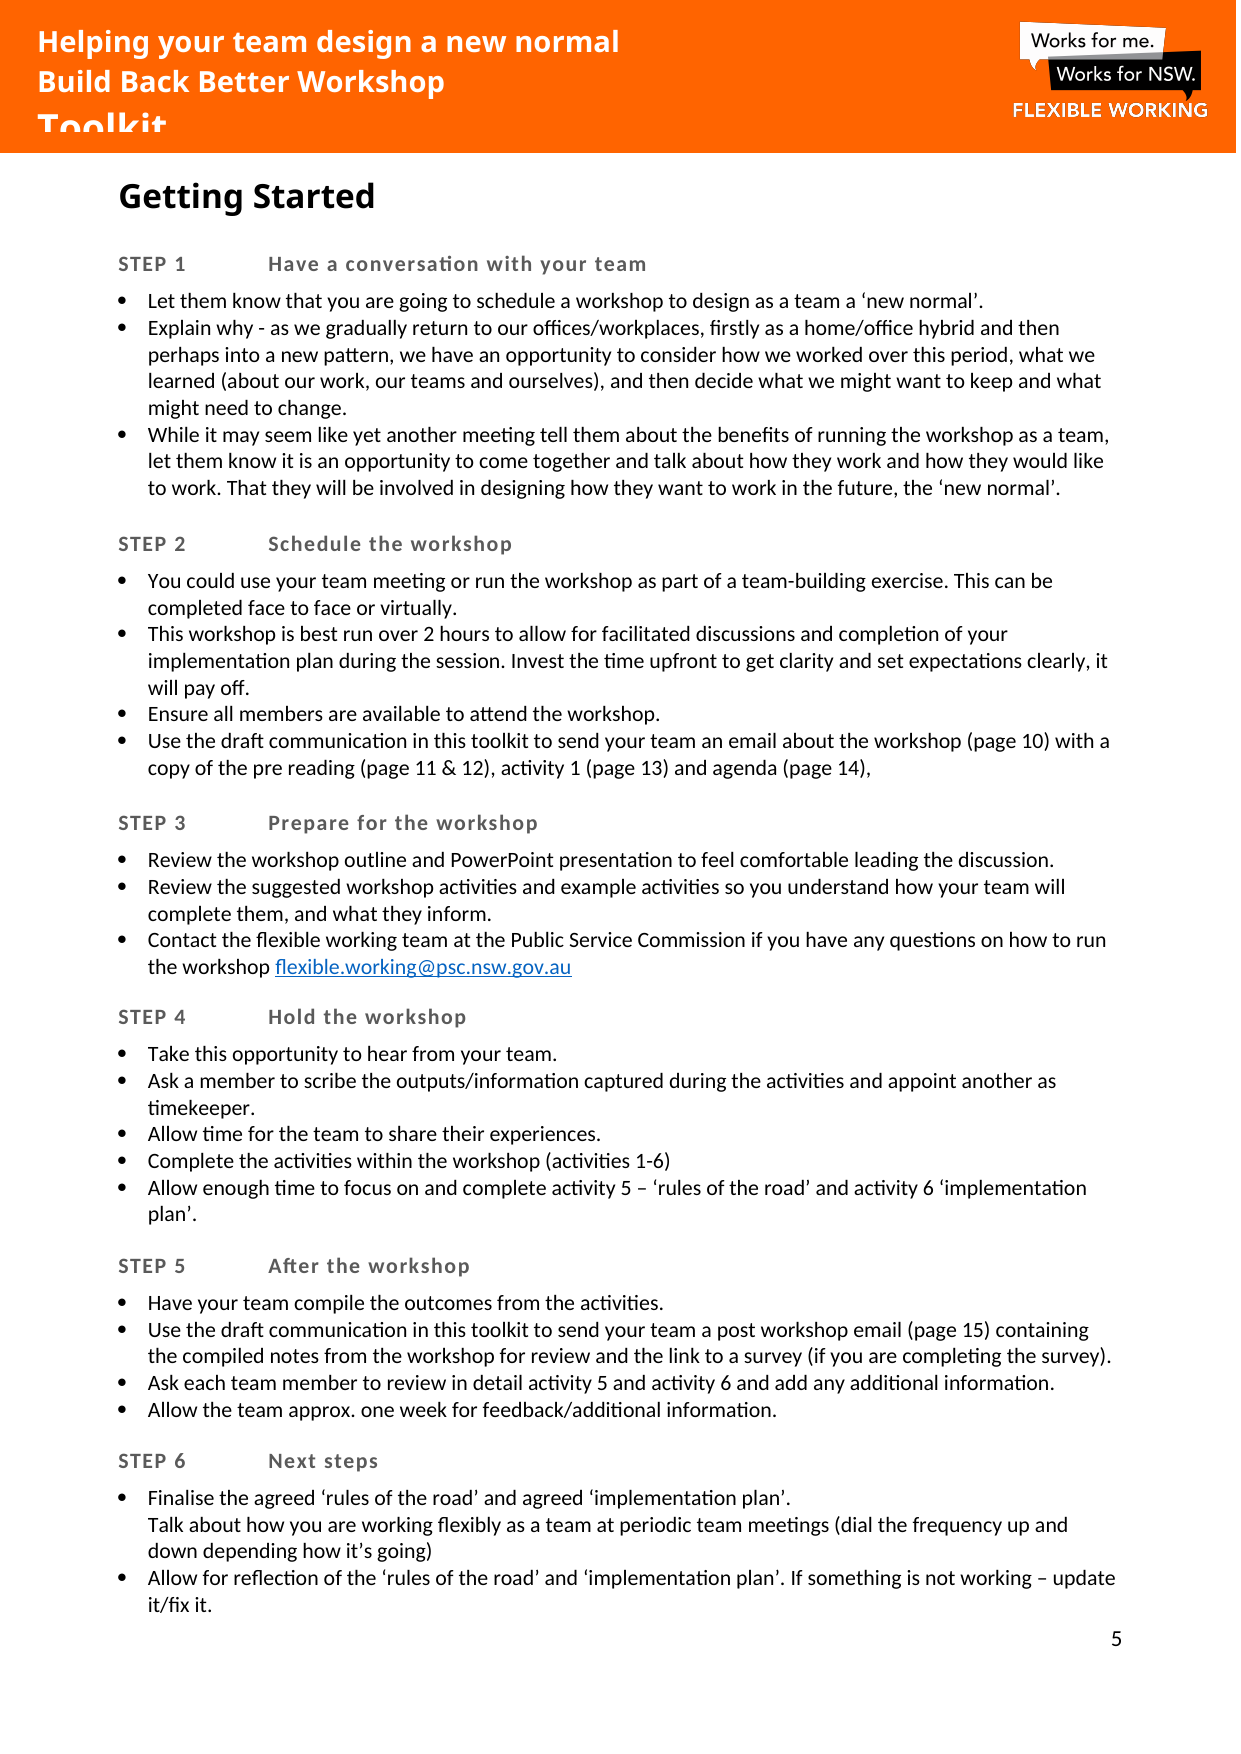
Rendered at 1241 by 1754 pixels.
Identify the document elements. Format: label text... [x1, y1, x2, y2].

list While it may seem like yet another meeting tell them about the benefits of running the workshop as a team, let them know it is an opportunity to come together and talk about how they work and how they would like to work. That they will be involved in designing how they want to work in the future, the ‘new normal’. [118, 421, 1122, 501]
list Review the workshop outline and PowerPoint presentation to feel comfortable leading the discussion. [118, 846, 1122, 873]
subtitle STEP 3 Prepare for the workshop [118, 809, 1122, 836]
subtitle STEP 6 Next steps [118, 1447, 1122, 1474]
list Contact the flexible working team at the Public Service Commission if you have any questions on how to run the workshop flexible.working@psc.nsw.gov.au [118, 926, 1122, 980]
list Ask each team member to review in detail activity 5 and activity 6 and add any additional information. [118, 1369, 1122, 1396]
subtitle Getting Started [118, 173, 1122, 218]
subtitle STEP 2 Schedule the workshop [118, 530, 1122, 557]
list Explain why - as we gradually return to our offices/workplaces, firstly as a home/office hybrid and then perhaps into a new pattern, we have an opportunity to consider how we worked over this period, what we learned (about our work, our teams and ourselves), and then decide what we might want to keep and what might need to change. [118, 314, 1122, 421]
list You could use your team meeting or run the workshop as part of a team-building exercise. This can be completed face to face or virtually. [118, 567, 1122, 620]
list Allow enough time to focus on and complete activity 5 – ‘rules of the road’ and activity 6 ‘implementation plan’. [118, 1174, 1122, 1227]
list Have your team compile the outcomes from the activities. [118, 1289, 1122, 1316]
subtitle STEP 4 Hold the workshop [118, 1003, 1122, 1030]
list Review the suggested workshop activities and example activities so you understand how your team will complete them, and what they inform. [118, 873, 1122, 926]
subtitle STEP 1 Have a conversation with your team [118, 251, 1122, 277]
list Allow the team approx. one week for feedback/additional information. [118, 1396, 1122, 1422]
list Ask a member to scribe the outputs/information captured during the activities and appoint another as timekeeper. [118, 1067, 1122, 1121]
list Let them know that you are going to schedule a workshop to design as a team a ‘new normal’. [118, 288, 1122, 314]
list This workshop is best run over 2 hours to allow for facilitated discussions and completion of your implementation plan during the session. Invest the time upfront to get clarity and set expectations clearly, it will pay off. [118, 620, 1122, 700]
list Use the draft communication in this toolkit to send your team an email about the workshop (page 10) with a copy of the pre reading (page 11 & 12), activity 1 (page 13) and agenda (page 14), [118, 727, 1122, 780]
list Ensure all members are available to attend the workshop. [118, 700, 1122, 727]
picture [999, 7, 1221, 133]
list Allow for reflection of the ‘rules of the road’ and ‘implementation plan’. If something is not working – update it/fix it. [118, 1564, 1122, 1618]
list Finalise the agreed ‘rules of the road’ and agreed ‘implementation plan’. Talk about how you are working flexibly as a team at periodic team meetings (dial the frequency up and down depending how it’s going) [118, 1484, 1122, 1564]
list Use the draft communication in this toolkit to send your team a post workshop email (page 15) containing the compiled notes from the workshop for review and the link to a survey (if you are completing the survey). [118, 1316, 1122, 1369]
list Take this opportunity to hear from your team. [118, 1041, 1122, 1067]
list Complete the activities within the workshop (activities 1-6) [118, 1147, 1122, 1174]
list Allow time for the team to share their experiences. [118, 1121, 1122, 1147]
subtitle STEP 5 After the workshop [118, 1252, 1122, 1279]
